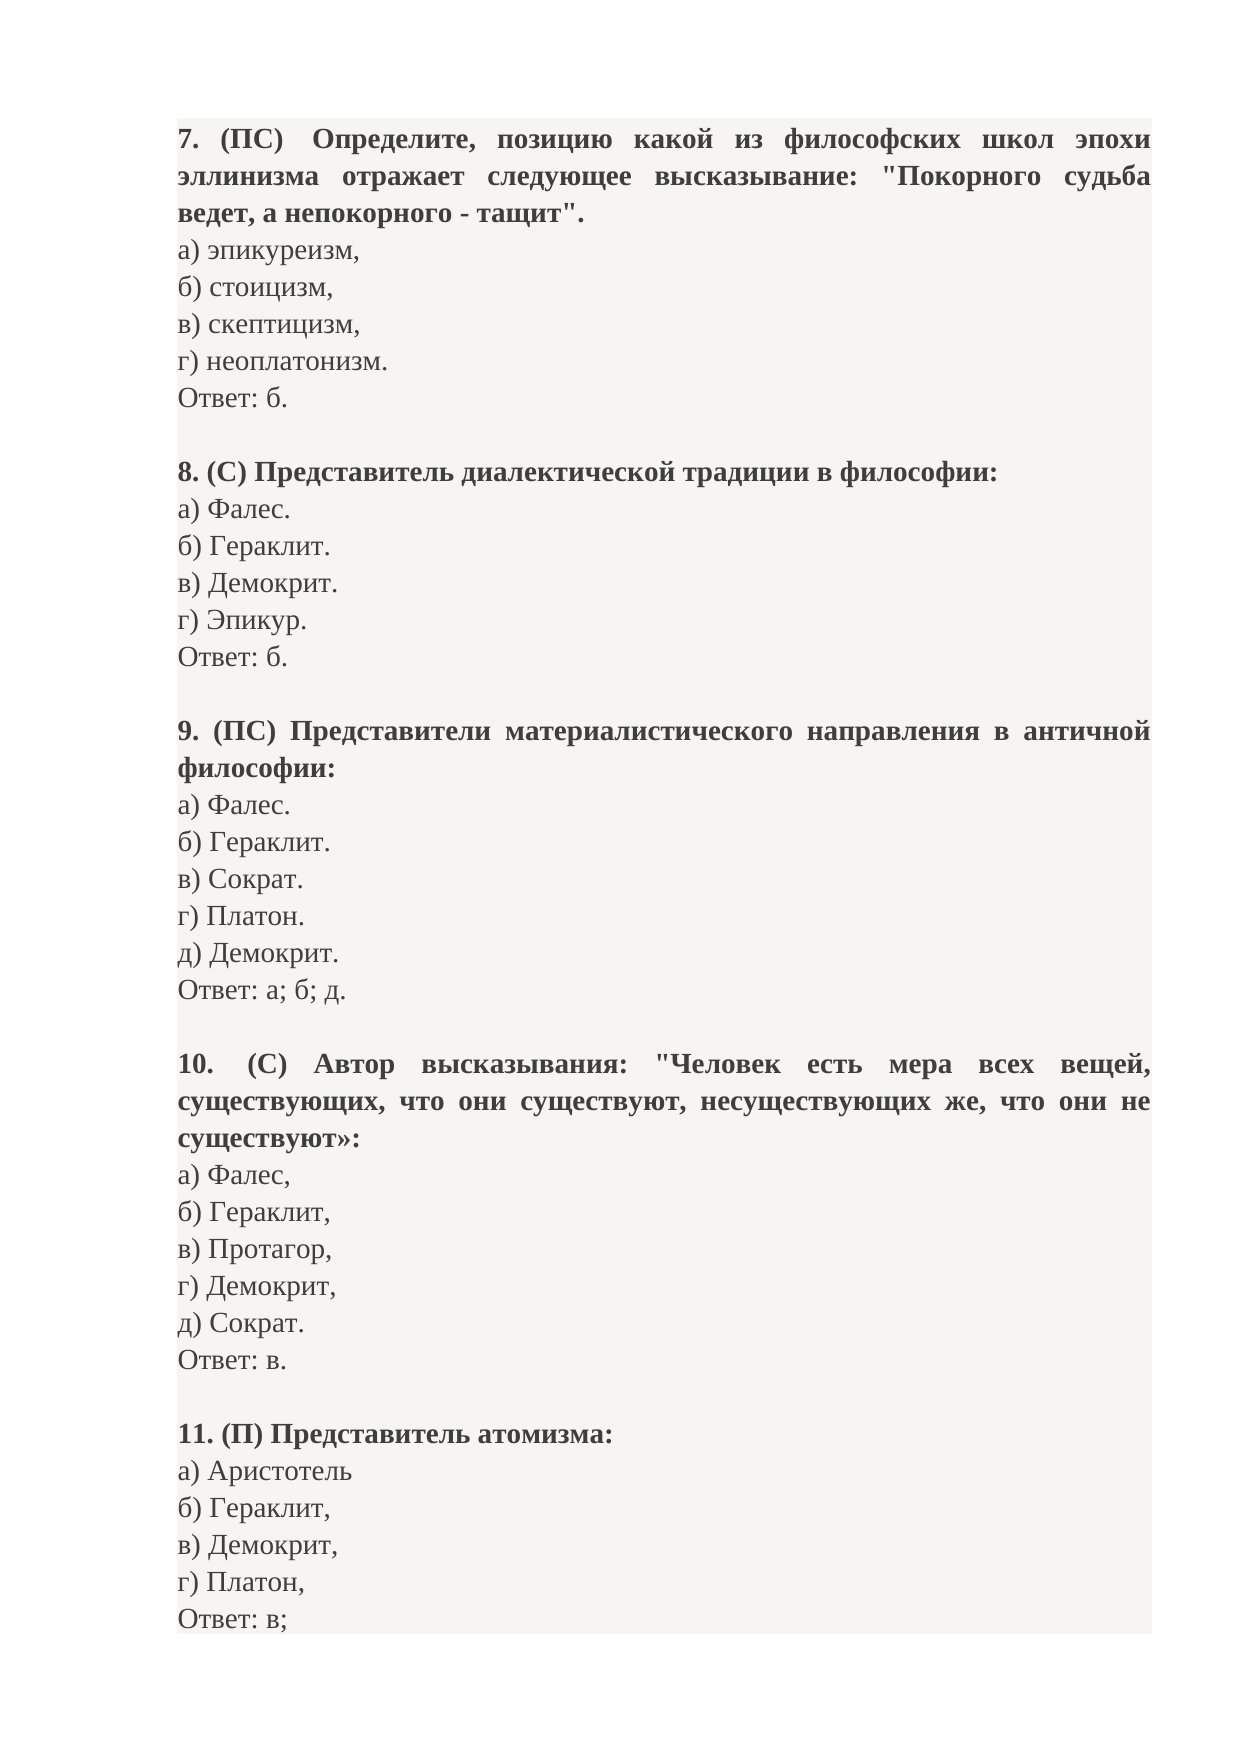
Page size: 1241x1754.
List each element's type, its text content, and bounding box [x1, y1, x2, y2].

text 9. (ПС) Представители материалистического направления в античной философии: [177, 710, 1152, 784]
text б) Гераклит. [177, 821, 1152, 858]
text г) Демокрит, [177, 1264, 1152, 1301]
text 8. (С) Представитель диалектической традиции в философии: [177, 451, 1152, 488]
text Ответ: а; б; д. [177, 969, 1152, 1006]
text Ответ: в; [177, 1597, 1152, 1634]
text а) Фалес. [177, 784, 1152, 821]
text Ответ: б. [177, 636, 1152, 673]
text в) Демокрит. [177, 562, 1152, 599]
text в) скептицизм, [177, 303, 1152, 340]
text б) Гераклит, [177, 1191, 1152, 1227]
text а) эпикуреизм, [177, 229, 1152, 266]
text в) Протагор, [177, 1227, 1152, 1264]
text д) Сократ. [177, 1301, 1152, 1338]
text а) Фалес, [177, 1153, 1152, 1191]
text Ответ: в. [177, 1338, 1152, 1375]
text в) Сократ. [177, 858, 1152, 895]
text б) Гераклит, [177, 1486, 1152, 1523]
text в) Демокрит, [177, 1523, 1152, 1560]
text г) Платон. [177, 895, 1152, 932]
text г) Платон, [177, 1560, 1152, 1597]
text д) Демокрит. [177, 932, 1152, 969]
text а) Фалес. [177, 488, 1152, 525]
text г) неоплатонизм. [177, 340, 1152, 377]
text а) Аристотель [177, 1449, 1152, 1486]
text 10. (С) Автор высказывания: "Человек есть мера всех вещей, существующих, что они существуют, несуществующих же, что они не существуют»: [177, 1043, 1152, 1153]
text г) Эпикур. [177, 599, 1152, 636]
text б) Гераклит. [177, 525, 1152, 562]
text 7. (ПС) Определите, позицию какой из философских школ эпохи эллинизма отражает следующее высказывание: "Покорного судьба ведет, а непокорного - тащит". [177, 118, 1152, 229]
text 11. (П) Представитель атомизма: [177, 1412, 1152, 1449]
text б) стоицизм, [177, 266, 1152, 303]
text Ответ: б. [177, 377, 1152, 414]
